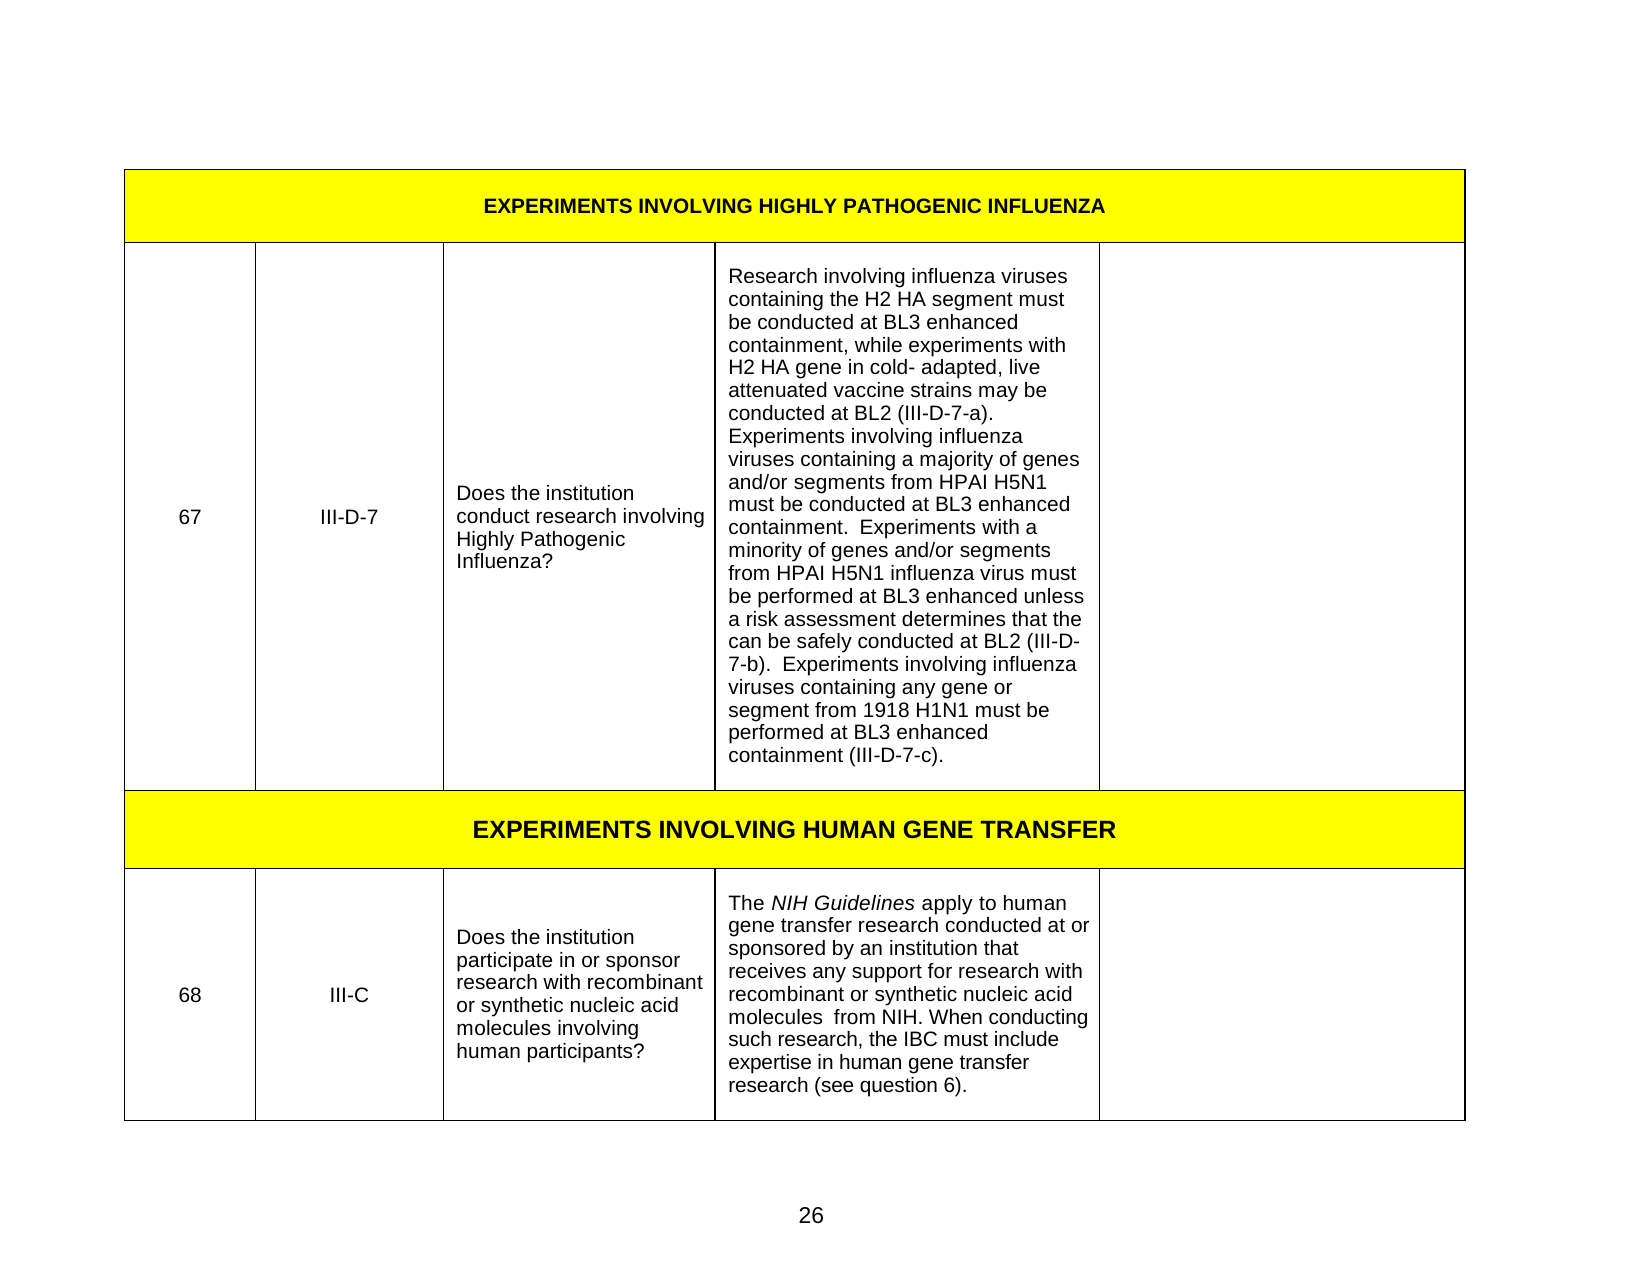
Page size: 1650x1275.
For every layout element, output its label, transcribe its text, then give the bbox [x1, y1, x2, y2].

table_cell 68 [125, 869, 255, 1120]
table_cell III-D-7 [256, 243, 443, 790]
table_cell 67 [125, 243, 255, 790]
table_cell [1100, 869, 1464, 1120]
table_cell Does the institution participate in or sponsor research with recombinant or synthetic nucleic acid molecules involving human participants? [444, 869, 714, 1120]
table_cell Research involving influenza viruses containing the H2 HA segment must be conducted at BL3 enhanced containment, while experiments with H2 HA gene in cold- adapted, live attenuated vaccine strains may be conducted at BL2 (III-D-7-a). Experiments involving influenza viruses containing a majority of genes and/or segments from HPAI H5N1 must be conducted at BL3 enhanced containment. Experiments with a minority of genes and/or segments from HPAI H5N1 influenza virus must be performed at BL3 enhanced unless a risk assessment determines that the can be safely conducted at BL2 (III-D-7-b). Experiments involving influenza viruses containing any gene or segment from 1918 H1N1 must be performed at BL3 enhanced containment (III-D-7-c). [716, 243, 1099, 790]
table_cell [1100, 243, 1464, 790]
table_cell Does the institution conduct research involving Highly Pathogenic Influenza? [444, 243, 714, 790]
table_cell III-C [256, 869, 443, 1120]
table_header EXPERIMENTS INVOLVING HIGHLY PATHOGENIC INFLUENZA [125, 170, 1464, 242]
table_cell The NIH Guidelines apply to human gene transfer research conducted at or sponsored by an institution that receives any support for research with recombinant or synthetic nucleic acid molecules from NIH. When conducting such research, the IBC must include expertise in human gene transfer research (see question 6). [716, 869, 1099, 1120]
table_cell EXPERIMENTS INVOLVING HUMAN GENE TRANSFER [125, 791, 1464, 868]
